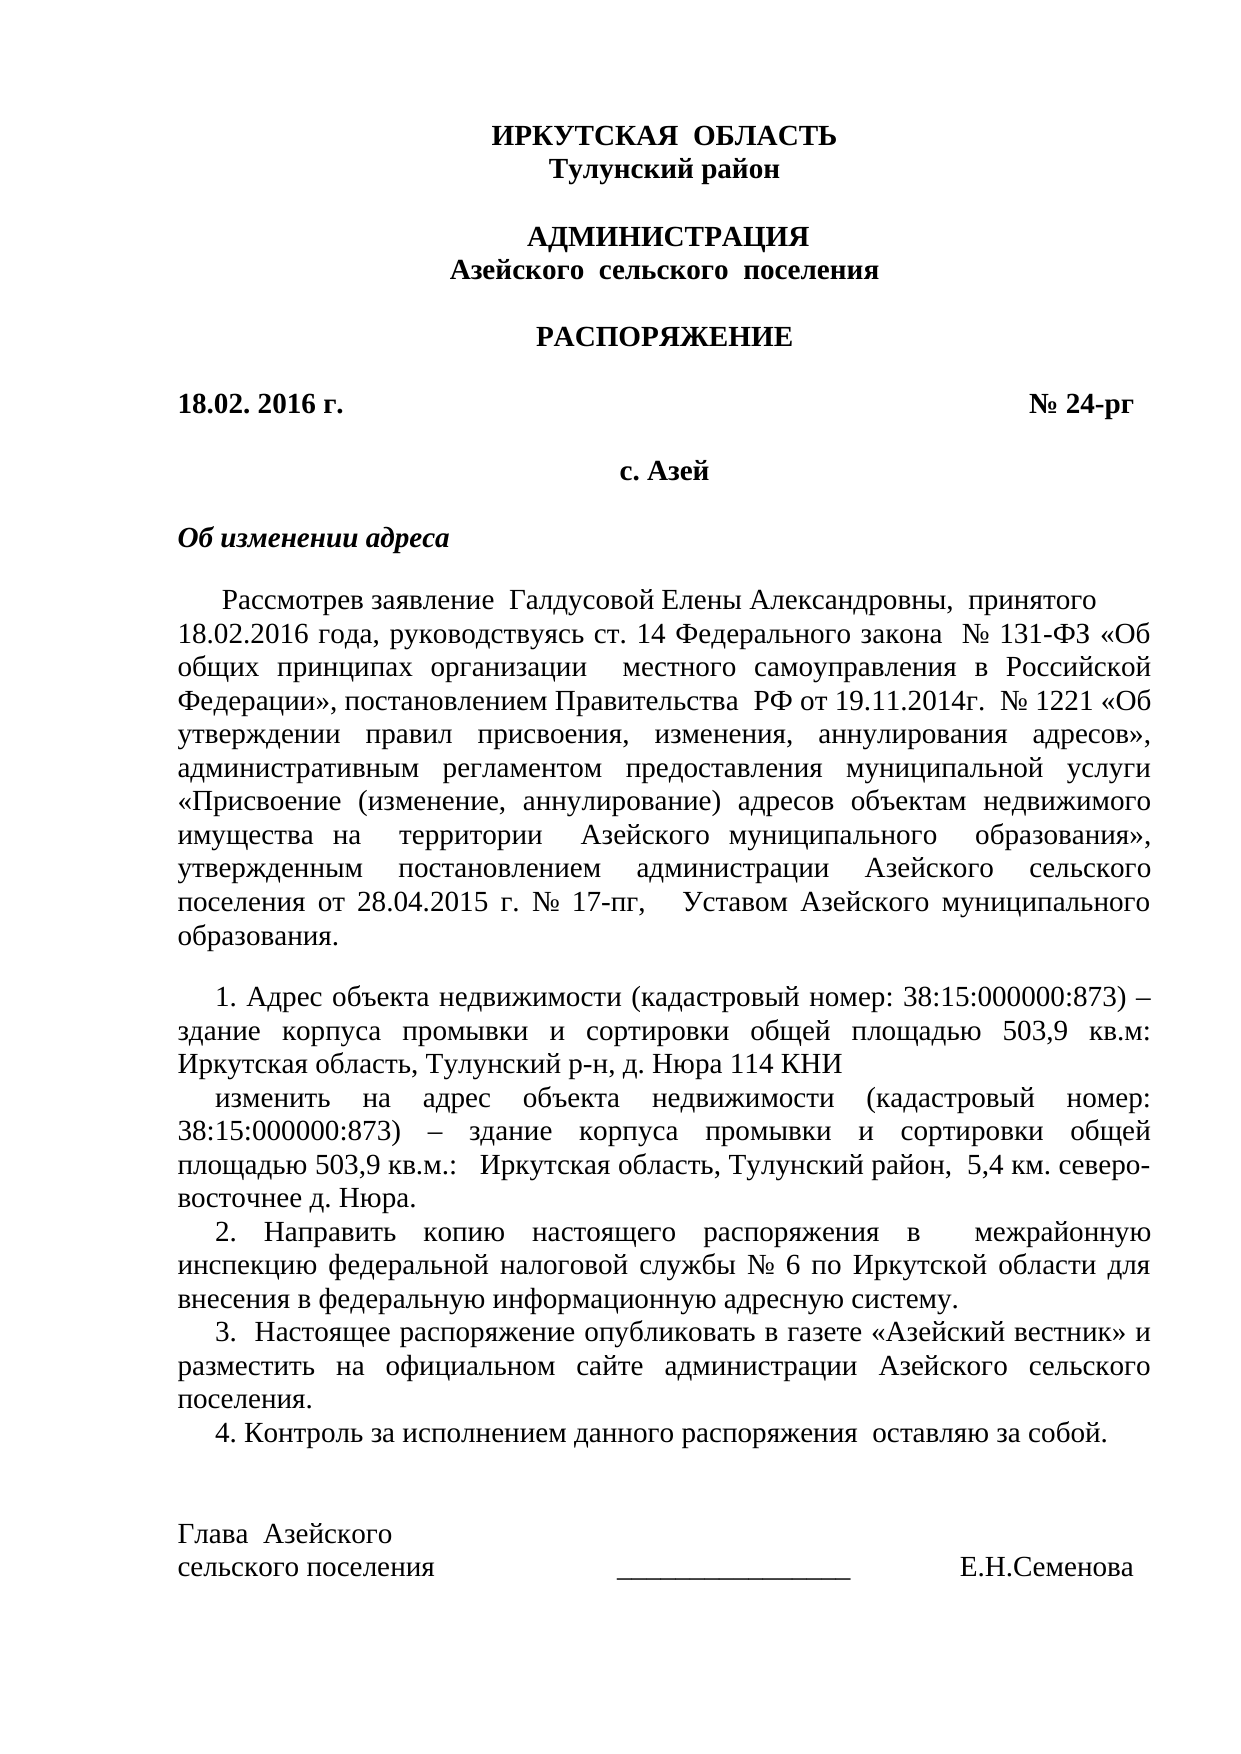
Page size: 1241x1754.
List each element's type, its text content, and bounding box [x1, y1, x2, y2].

text Азейского сельского поселения [177, 252, 1152, 286]
text изменить на адрес объекта недвижимости (кадастровый номер: 38:15:000000:873) – здание корпуса промывки и сортировки общей площадью 503,9 кв.м.: Иркутская область, Тулунский район, 5,4 км. северо-восточнее д. Нюра. [177, 1080, 1152, 1214]
text ИРКУТСКАЯ ОБЛАСТЬ [177, 118, 1152, 152]
text АДМИНИСТРАЦИЯ [177, 219, 1152, 252]
text с. Азей [177, 453, 1152, 487]
text сельского поселения ________________ Е.Н.Семенова [177, 1549, 1152, 1583]
text Тулунский район [177, 152, 1152, 185]
text Об изменении адреса [177, 521, 1152, 554]
text 1. Адрес объекта недвижимости (кадастровый номер: 38:15:000000:873) – здание корпуса промывки и сортировки общей площадью 503,9 кв.м: Иркутская область, Тулунский р-н, д. Нюра 114 КНИ [177, 979, 1152, 1080]
text Глава Азейского [177, 1516, 1152, 1549]
text РАСПОРЯЖЕНИЕ [177, 319, 1152, 353]
text 4. Контроль за исполнением данного распоряжения оставляю за собой. [177, 1415, 1152, 1449]
text 18.02.2016 года, руководствуясь ст. 14 Федерального закона № 131-ФЗ «Об общих принципах организации местного самоуправления в Российской Федерации», постановлением Правительства РФ от 19.11.2014г. № 1221 «Об утверждении правил присвоения, изменения, аннулирования адресов», административным регламентом предоставления муниципальной услуги «Присвоение (изменение, аннулирование) адресов объектам недвижимого имущества на территории Азейского муниципального образования», утвержденным постановлением администрации Азейского сельского поселения от 28.04.2015 г. № 17-пг, Уставом Азейского муниципального образования. [177, 616, 1152, 951]
text 3. Настоящее распоряжение опубликовать в газете «Азейский вестник» и разместить на официальном сайте администрации Азейского сельского поселения. [177, 1314, 1152, 1415]
text 2. Направить копию настоящего распоряжения в межрайонную инспекцию федеральной налоговой службы № 6 по Иркутской области для внесения в федеральную информационную адресную систему. [177, 1214, 1152, 1314]
text 18.02. 2016 г. № 24-рг [177, 386, 1152, 420]
text Рассмотрев заявление Галдусовой Елены Александровны, принятого [177, 582, 1152, 616]
